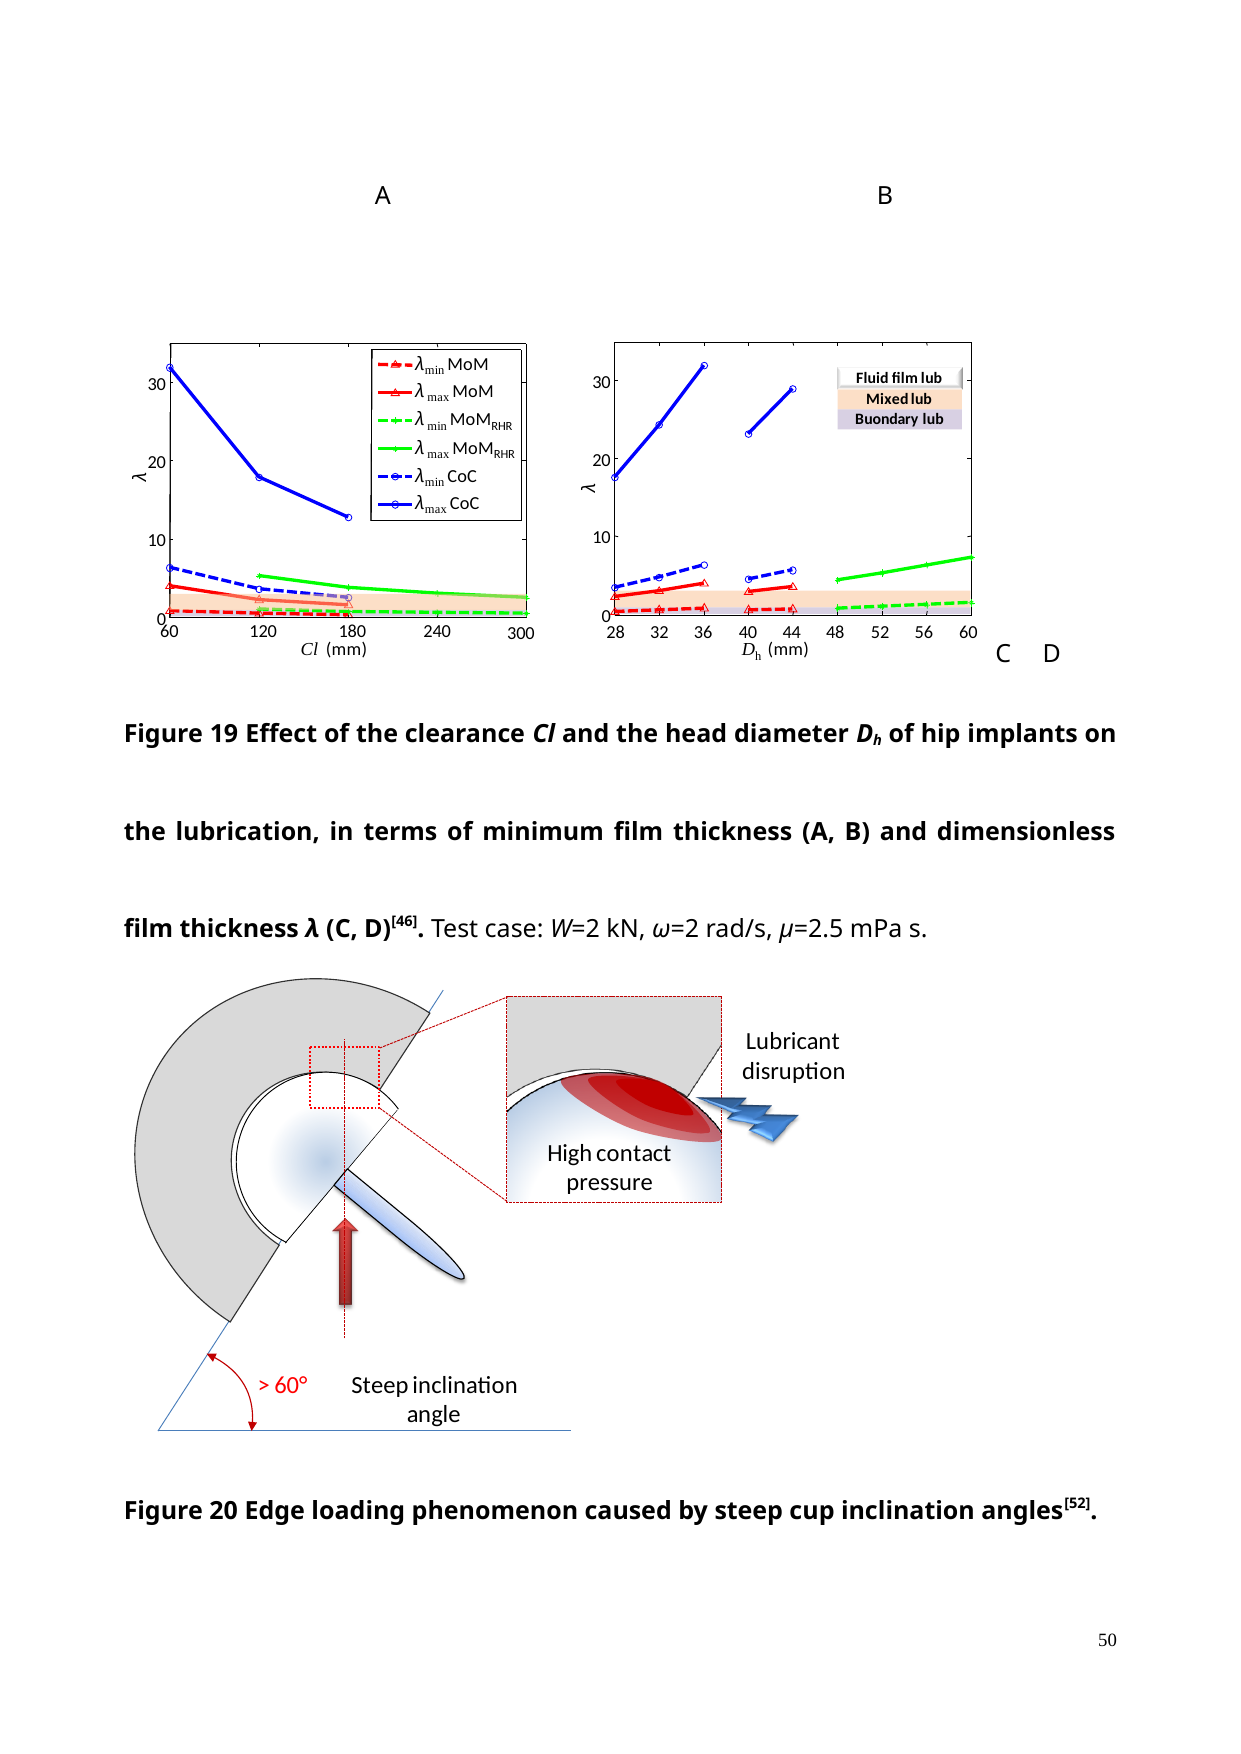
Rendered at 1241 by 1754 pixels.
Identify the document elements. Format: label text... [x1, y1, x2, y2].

text Figure 20 Edge loading phenomenon caused by steep cup inclination angles[52]. [123, 1477, 1117, 1542]
text Figure 19 Effect of the clearance Cl and the head diameter Dh of hip implants on the lubrication, in terms of minimum film thickness (A, B) and dimensionless film thickness λ (C, D)[46]. Test case: W=2 kN, ω=2 rad/s, μ=2.5 mPa s. [123, 700, 1117, 960]
text C D [123, 326, 1117, 683]
text A B [123, 162, 1117, 227]
